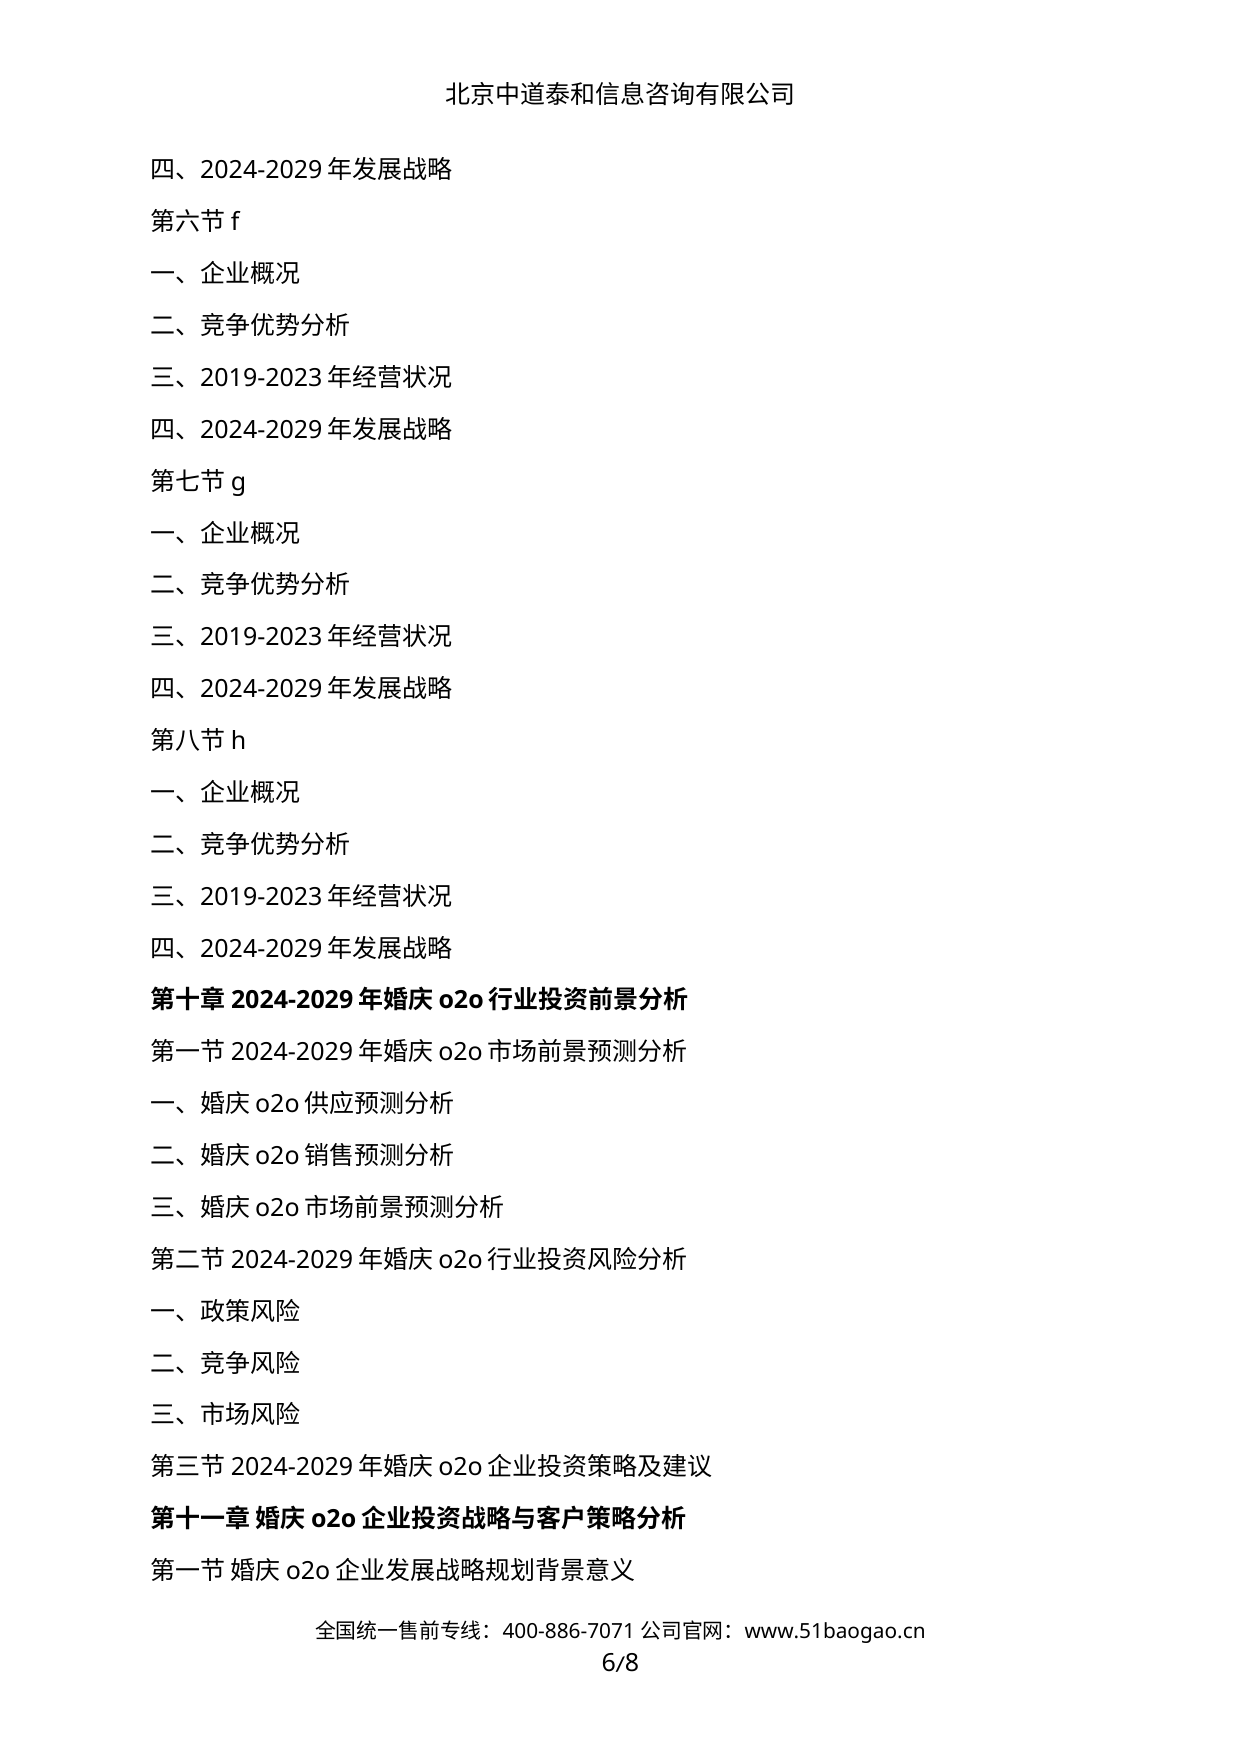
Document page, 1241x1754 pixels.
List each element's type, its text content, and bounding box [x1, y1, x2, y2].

text 第七节 g [150, 461, 1090, 497]
text 四、2024-2029年发展战略 [150, 669, 1090, 705]
text 二、竞争风险 [150, 1343, 1090, 1379]
text 第一节 2024-2029年婚庆o2o市场前景预测分析 [150, 1032, 1090, 1068]
text 三、市场风险 [150, 1395, 1090, 1431]
text 四、2024-2029年发展战略 [150, 928, 1090, 964]
text 二、竞争优势分析 [150, 565, 1090, 601]
text 第二节 2024-2029年婚庆o2o行业投资风险分析 [150, 1239, 1090, 1276]
text 四、2024-2029年发展战略 [150, 409, 1090, 446]
text 第三节 2024-2029年婚庆o2o企业投资策略及建议 [150, 1447, 1090, 1483]
text 第八节 h [150, 721, 1090, 757]
text 一、企业概况 [150, 513, 1090, 549]
text 第十一章 婚庆o2o企业投资战略与客户策略分析 [150, 1499, 1090, 1535]
text 第六节 f [150, 202, 1090, 238]
text 二、竞争优势分析 [150, 824, 1090, 861]
text 三、婚庆o2o市场前景预测分析 [150, 1187, 1090, 1224]
text 二、婚庆o2o销售预测分析 [150, 1136, 1090, 1172]
text 一、企业概况 [150, 254, 1090, 290]
text 三、2019-2023年经营状况 [150, 617, 1090, 653]
text 第十章 2024-2029年婚庆o2o行业投资前景分析 [150, 980, 1090, 1016]
text 二、竞争优势分析 [150, 306, 1090, 342]
text 三、2019-2023年经营状况 [150, 876, 1090, 912]
text 一、婚庆o2o供应预测分析 [150, 1084, 1090, 1120]
text 四、2024-2029年发展战略 [150, 150, 1090, 186]
text 一、企业概况 [150, 772, 1090, 809]
text 第一节 婚庆o2o企业发展战略规划背景意义 [150, 1551, 1090, 1587]
text 三、2019-2023年经营状况 [150, 357, 1090, 394]
text 一、政策风险 [150, 1291, 1090, 1327]
